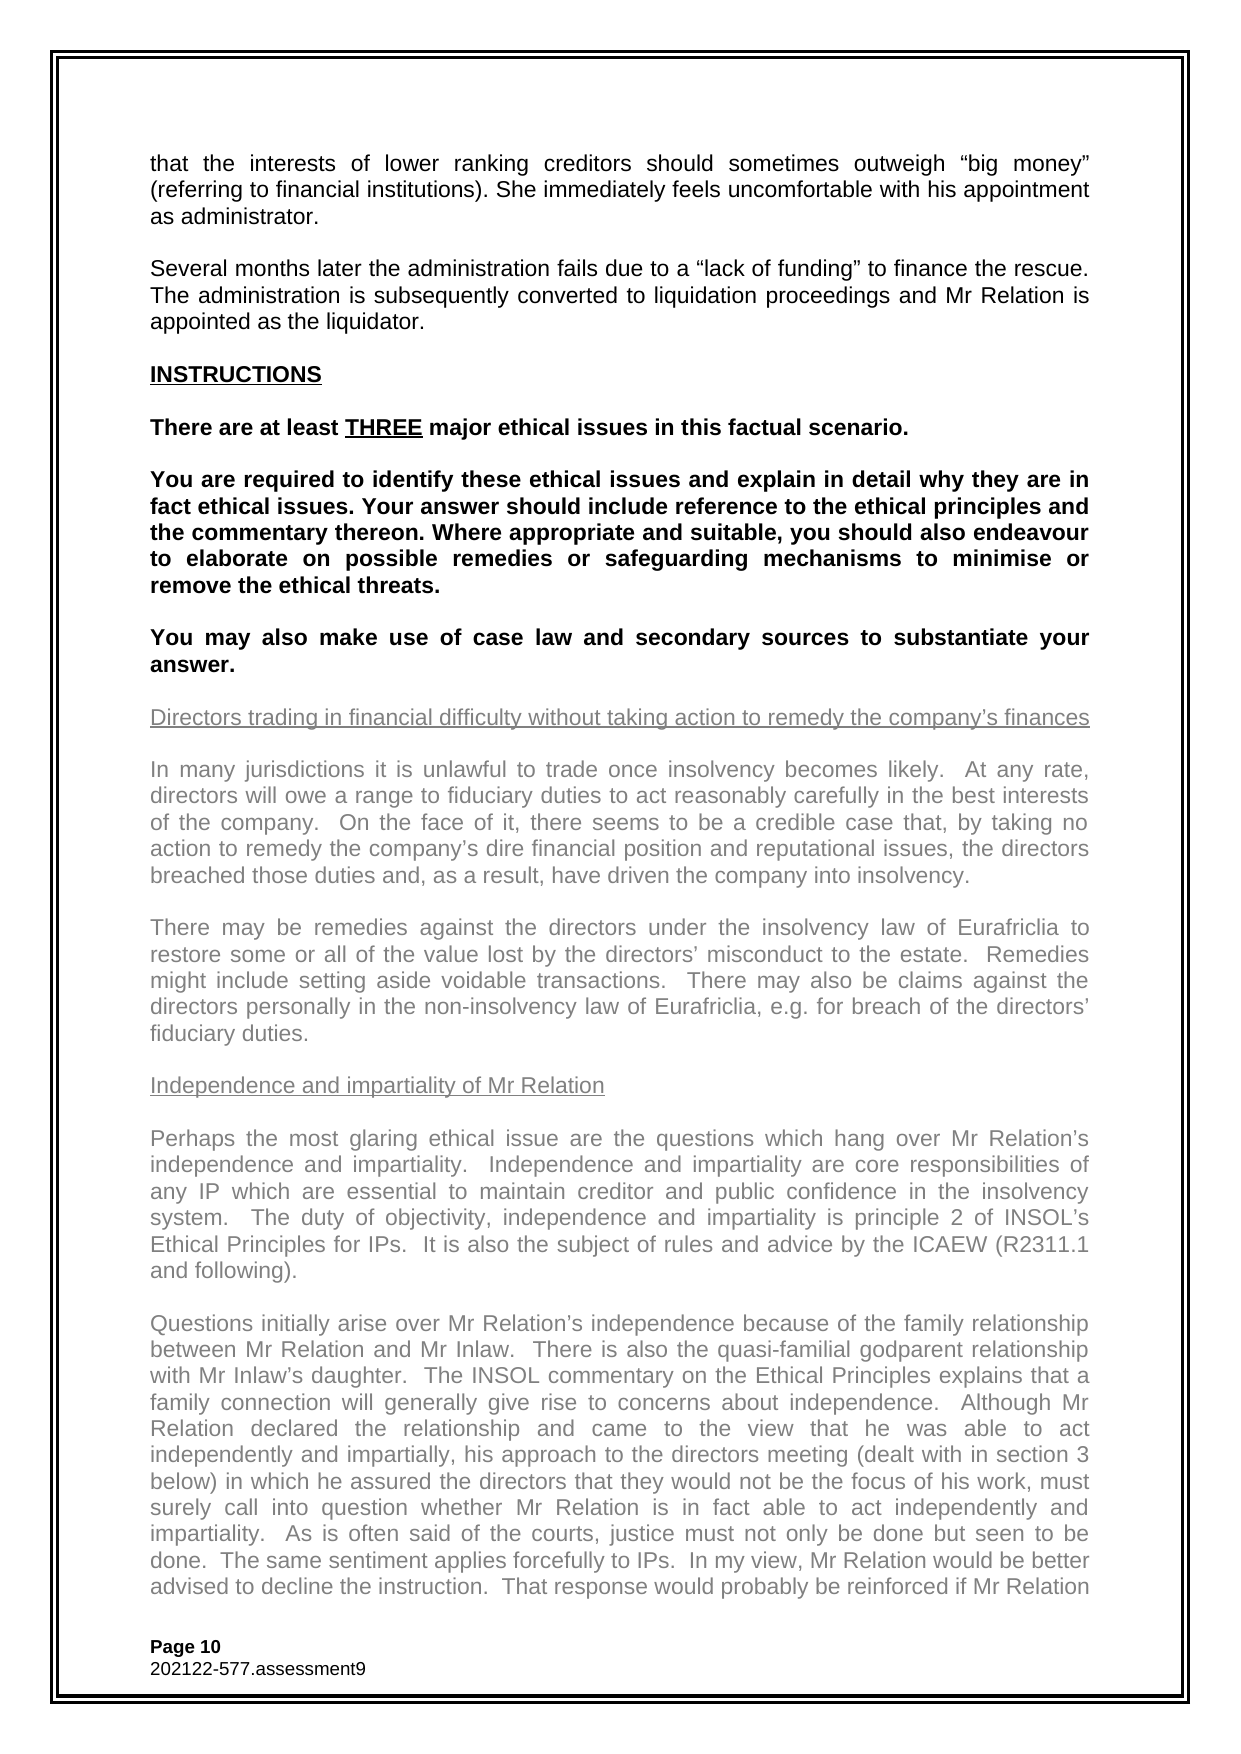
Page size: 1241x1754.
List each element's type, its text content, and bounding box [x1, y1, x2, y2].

text In many jurisdictions it is unlawful to trade once insolvency becomes likely. At any rate, directors will owe a range to fiduciary duties to act reasonably carefully in the best interests of the company. On the face of it, there seems to be a credible case that, by taking no action to remedy the company’s dire financial position and reputational issues, the directors breached those duties and, as a result, have driven the company into insolvency. [150, 756, 1090, 888]
text There are at least THREE major ethical issues in this factual scenario. [150, 413, 1090, 440]
text Directors trading in financial difficulty without taking action to remedy the company’s finances [150, 703, 1090, 726]
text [150, 150, 1090, 229]
text You may also make use of case law and secondary sources to substantiate your answer. [150, 624, 1090, 677]
text Several months later the administration fails due to a “lack of funding” to finance the rescue. The administration is subsequently converted to liquidation proceedings and Mr Relation is appointed as the liquidator. [150, 255, 1090, 334]
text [150, 1309, 1090, 1599]
text There may be remedies against the directors under the insolvency law of Eurafriclia to restore some or all of the value lost by the directors’ misconduct to the estate. Remedies might include setting aside voidable transactions. There may also be claims against the directors personally in the non-insolvency law of Eurafriclia, e.g. for breach of the directors’ fiduciary duties. [150, 914, 1090, 1046]
text Independence and impartiality of Mr Relation [150, 1072, 1090, 1099]
text You are required to identify these ethical issues and explain in detail why they are in fact ethical issues. Your answer should include reference to the ethical principles and the commentary thereon. Where appropriate and suitable, you should also endeavour to elaborate on possible remedies or safeguarding mechanisms to minimise or remove the ethical threats. [150, 466, 1090, 598]
text Perhaps the most glaring ethical issue are the questions which hang over Mr Relation’s independence and impartiality. Independence and impartiality are core responsibilities of any IP which are essential to maintain creditor and public confidence in the insolvency system. The duty of objectivity, independence and impartiality is principle 2 of INSOL’s Ethical Principles for IPs. It is also the subject of rules and advice by the ICAEW (R2311.1 and following). [150, 1125, 1090, 1283]
text INSTRUCTIONS [150, 361, 1090, 387]
